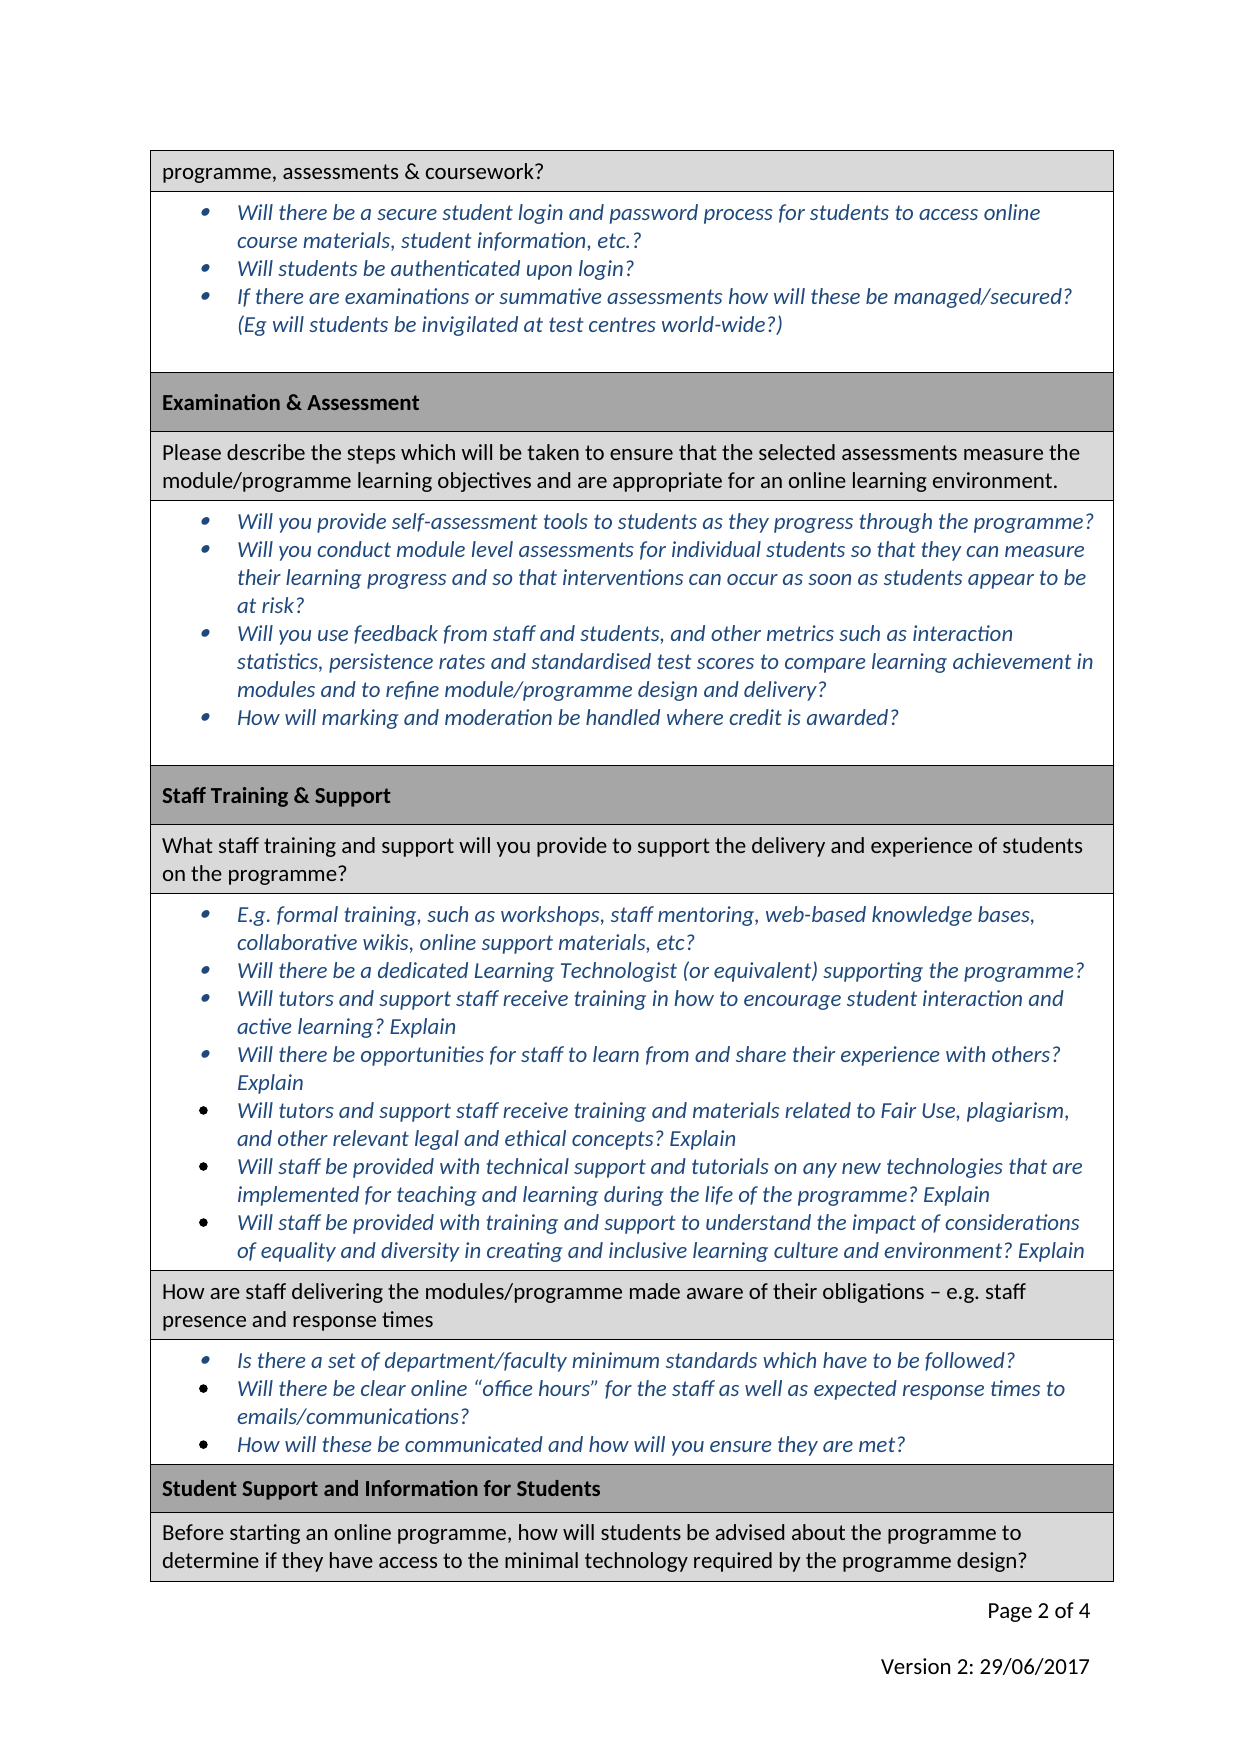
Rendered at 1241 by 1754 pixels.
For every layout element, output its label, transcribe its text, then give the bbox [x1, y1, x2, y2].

table_cell How are staff delivering the modules/programme made aware of their obligations – e.g. staff presence and response times [151, 1271, 1113, 1339]
table_cell Student Support and Information for Students [151, 1465, 1113, 1512]
table_cell Before starting an online programme, how will students be advised about the programme to determine if they have access to the minimal technology required by the programme design? [151, 1513, 1113, 1581]
table_cell Will you provide self-assessment tools to students as they progress through the programme? Will you conduct module level assessments for individual students so that they can measure their learning progress and so that interventions can occur as soon as students appear to be at risk? Will you use feedback from staff and students, and other metrics such as interaction statistics, persistence rates and standardised test scores to compare learning achievement in modules and to refine module/programme design and delivery? How will marking and moderation be handled where credit is awarded? [151, 501, 1113, 765]
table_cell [151, 151, 1113, 191]
table_cell E.g. formal training, such as workshops, staff mentoring, web-based knowledge bases, collaborative wikis, online support materials, etc? Will there be a dedicated Learning Technologist (or equivalent) supporting the programme? Will tutors and support staff receive training in how to encourage student interaction and active learning? Explain Will there be opportunities for staff to learn from and share their experience with others? Explain Will tutors and support staff receive training and materials related to Fair Use, plagiarism, and other relevant legal and ethical concepts? Explain Will staff be provided with technical support and tutorials on any new technologies that are implemented for teaching and learning during the life of the programme? Explain Will staff be provided with training and support to understand the impact of considerations of equality and diversity in creating and inclusive learning culture and environment? Explain [151, 894, 1113, 1270]
table_cell Staff Training & Support [151, 766, 1113, 824]
table_cell Is there a set of department/faculty minimum standards which have to be followed? Will there be clear online “office hours” for the staff as well as expected response times to emails/communications? How will these be communicated and how will you ensure they are met? [151, 1340, 1113, 1464]
table_cell Will there be a secure student login and password process for students to access online course materials, student information, etc.? Will students be authenticated upon login? If there are examinations or summative assessments how will these be managed/secured? (Eg will students be invigilated at test centres world-wide?) [151, 192, 1113, 372]
table_cell Please describe the steps which will be taken to ensure that the selected assessments measure the module/programme learning objectives and are appropriate for an online learning environment. [151, 432, 1113, 500]
table_cell What staff training and support will you provide to support the delivery and experience of students on the programme? [151, 825, 1113, 893]
table_cell Examination & Assessment [151, 373, 1113, 431]
